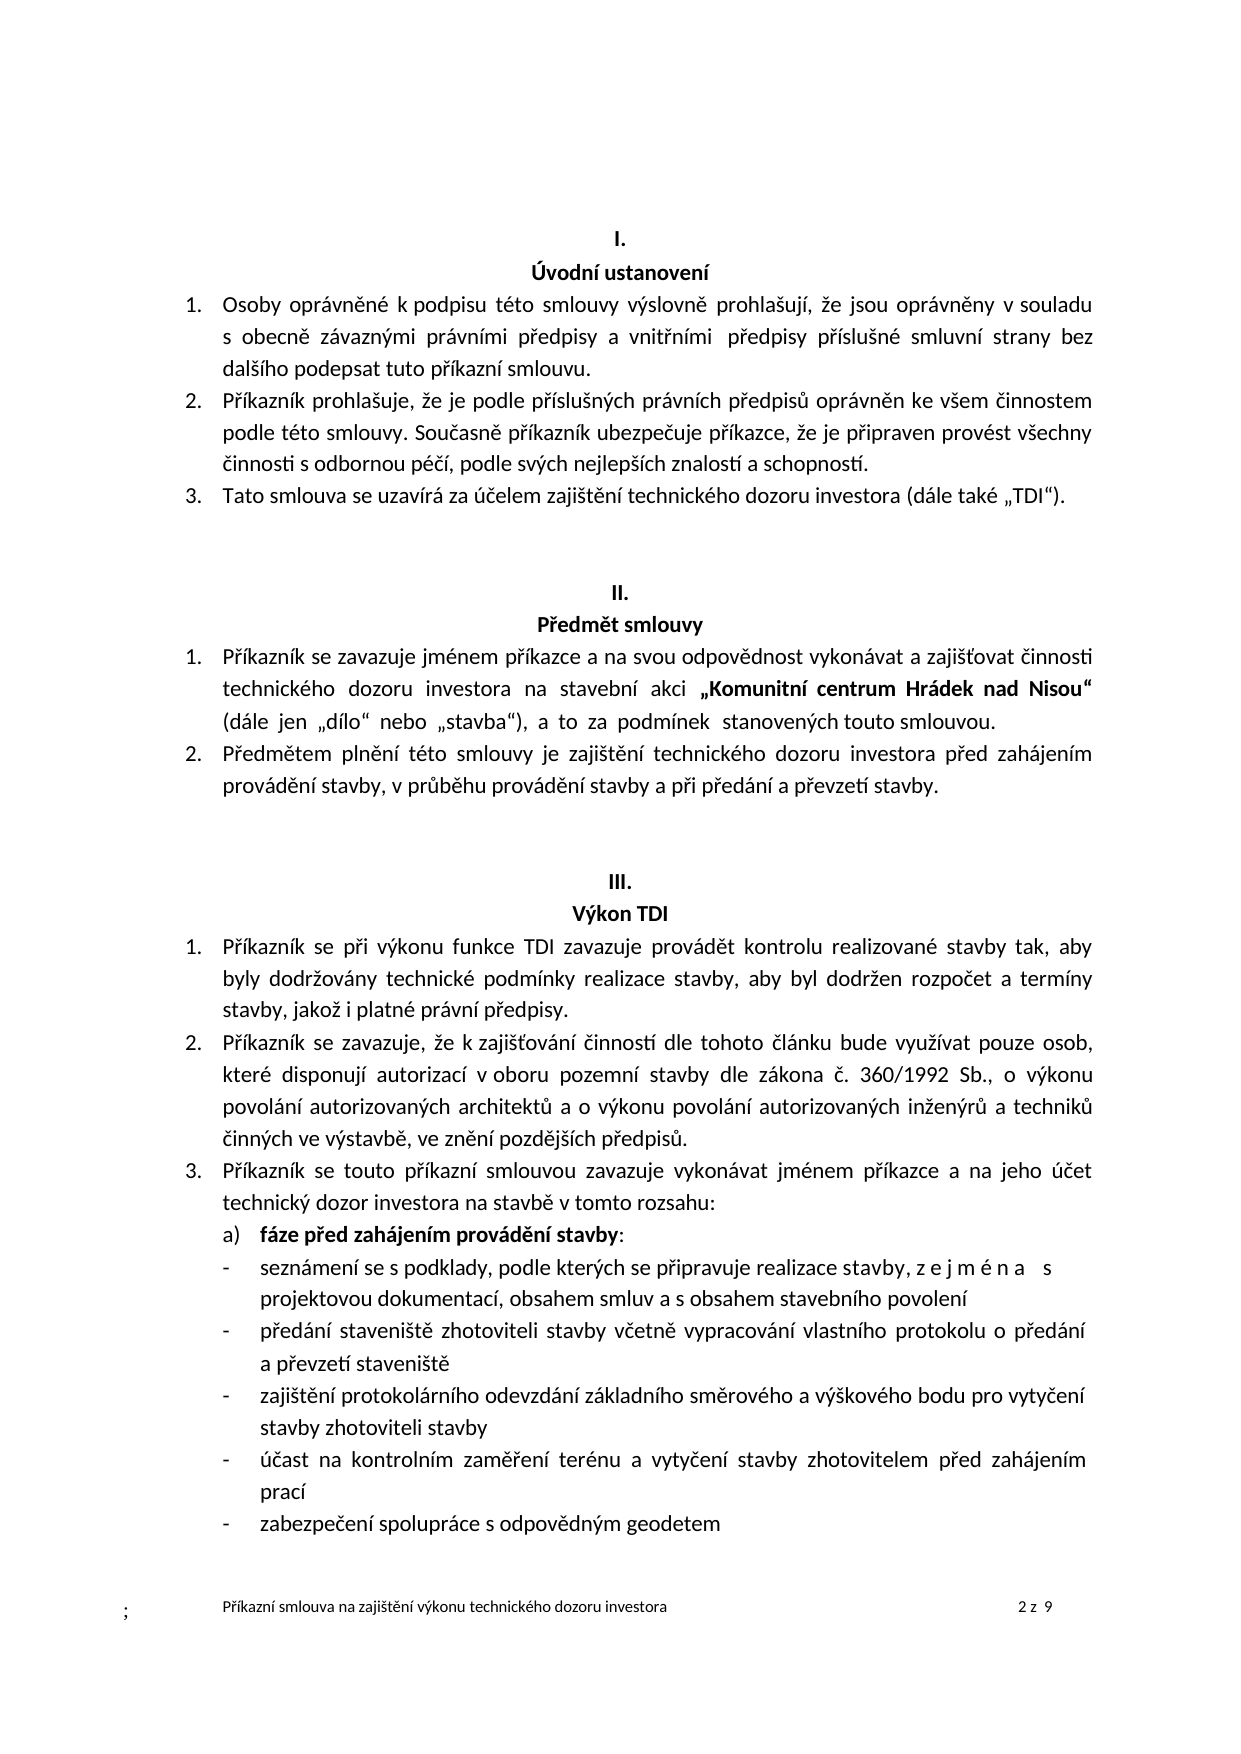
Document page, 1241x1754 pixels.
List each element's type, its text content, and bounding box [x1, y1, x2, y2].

text Předmět smlouvy [515, 610, 725, 638]
list Příkazník se zavazuje jménem příkazce a na svou odpovědnost vykonávat a zajišťovat činnosti technického dozoru investora na stavební akci „Komunitní centrum Hrádek nad Nisou“ (dále jen „dílo“ nebo „stavba“), a to za podmínek stanovených touto smlouvou. [185, 642, 1093, 735]
list účast na kontrolním zaměření terénu a vytyčení stavby zhotovitelem před zahájením prací [222, 1445, 1092, 1505]
list Příkazník prohlašuje, že je podle příslušných právních předpisů oprávněn ke všem činnostem podle této smlouvy. Současně příkazník ubezpečuje příkazce, že je připraven provést všechny činnosti s odbornou péčí, podle svých nejlepších znalostí a schopností. [185, 386, 1093, 477]
list seznámení se s podklady, podle kterých se připravuje realizace stavby, zejména s projektovou dokumentací, obsahem smluv a s obsahem stavebního povolení [222, 1253, 1093, 1312]
list Osoby oprávněné k podpisu této smlouvy výslovně prohlašují, že jsou oprávněny v souladu s obecně závaznými právními předpisy a vnitřními předpisy příslušné smluvní strany bez dalšího podepsat tuto příkazní smlouvu. [185, 290, 1093, 382]
subtitle II. [515, 578, 725, 606]
list Tato smlouva se uzavírá za účelem zajištění technického dozoru investora (dále také „TDI“). [185, 481, 1117, 509]
list Příkazník se touto příkazní smlouvou zavazuje vykonávat jménem příkazce a na jeho účet technický dozor investora na stavbě v tomto rozsahu: [185, 1156, 1092, 1216]
text Úvodní ustanovení [515, 258, 725, 286]
list Příkazník se při výkonu funkce TDI zavazuje provádět kontrolu realizované stavby tak, aby byly dodržovány technické podmínky realizace stavby, aby byl dodržen rozpočet a termíny stavby, jakož i platné právní předpisy. [185, 932, 1093, 1024]
list Příkazník se zavazuje, že k zajišťování činností dle tohoto článku bude využívat pouze osob, které disponují autorizací v oboru pozemní stavby dle zákona č. 360/1992 Sb., o výkonu povolání autorizovaných architektů a o výkonu povolání autorizovaných inženýrů a techniků činných ve výstavbě, ve znění pozdějších předpisů. [185, 1028, 1093, 1152]
text Výkon TDI [532, 899, 709, 928]
list zabezpečení spolupráce s odpovědným geodetem [222, 1509, 1117, 1537]
list předání staveniště zhotoviteli stavby včetně vypracování vlastního protokolu o předání a převzetí staveniště [222, 1317, 1092, 1377]
subtitle III. [532, 867, 709, 895]
subtitle fáze před zahájením provádění stavby: [222, 1220, 1117, 1248]
subtitle I. [532, 224, 709, 252]
list Předmětem plnění této smlouvy je zajištění technického dozoru investora před zahájením provádění stavby, v průběhu provádění stavby a při předání a převzetí stavby. [185, 739, 1093, 799]
list zajištění protokolárního odevzdání základního směrového a výškového bodu pro vytyčení stavby zhotoviteli stavby [222, 1381, 1092, 1441]
